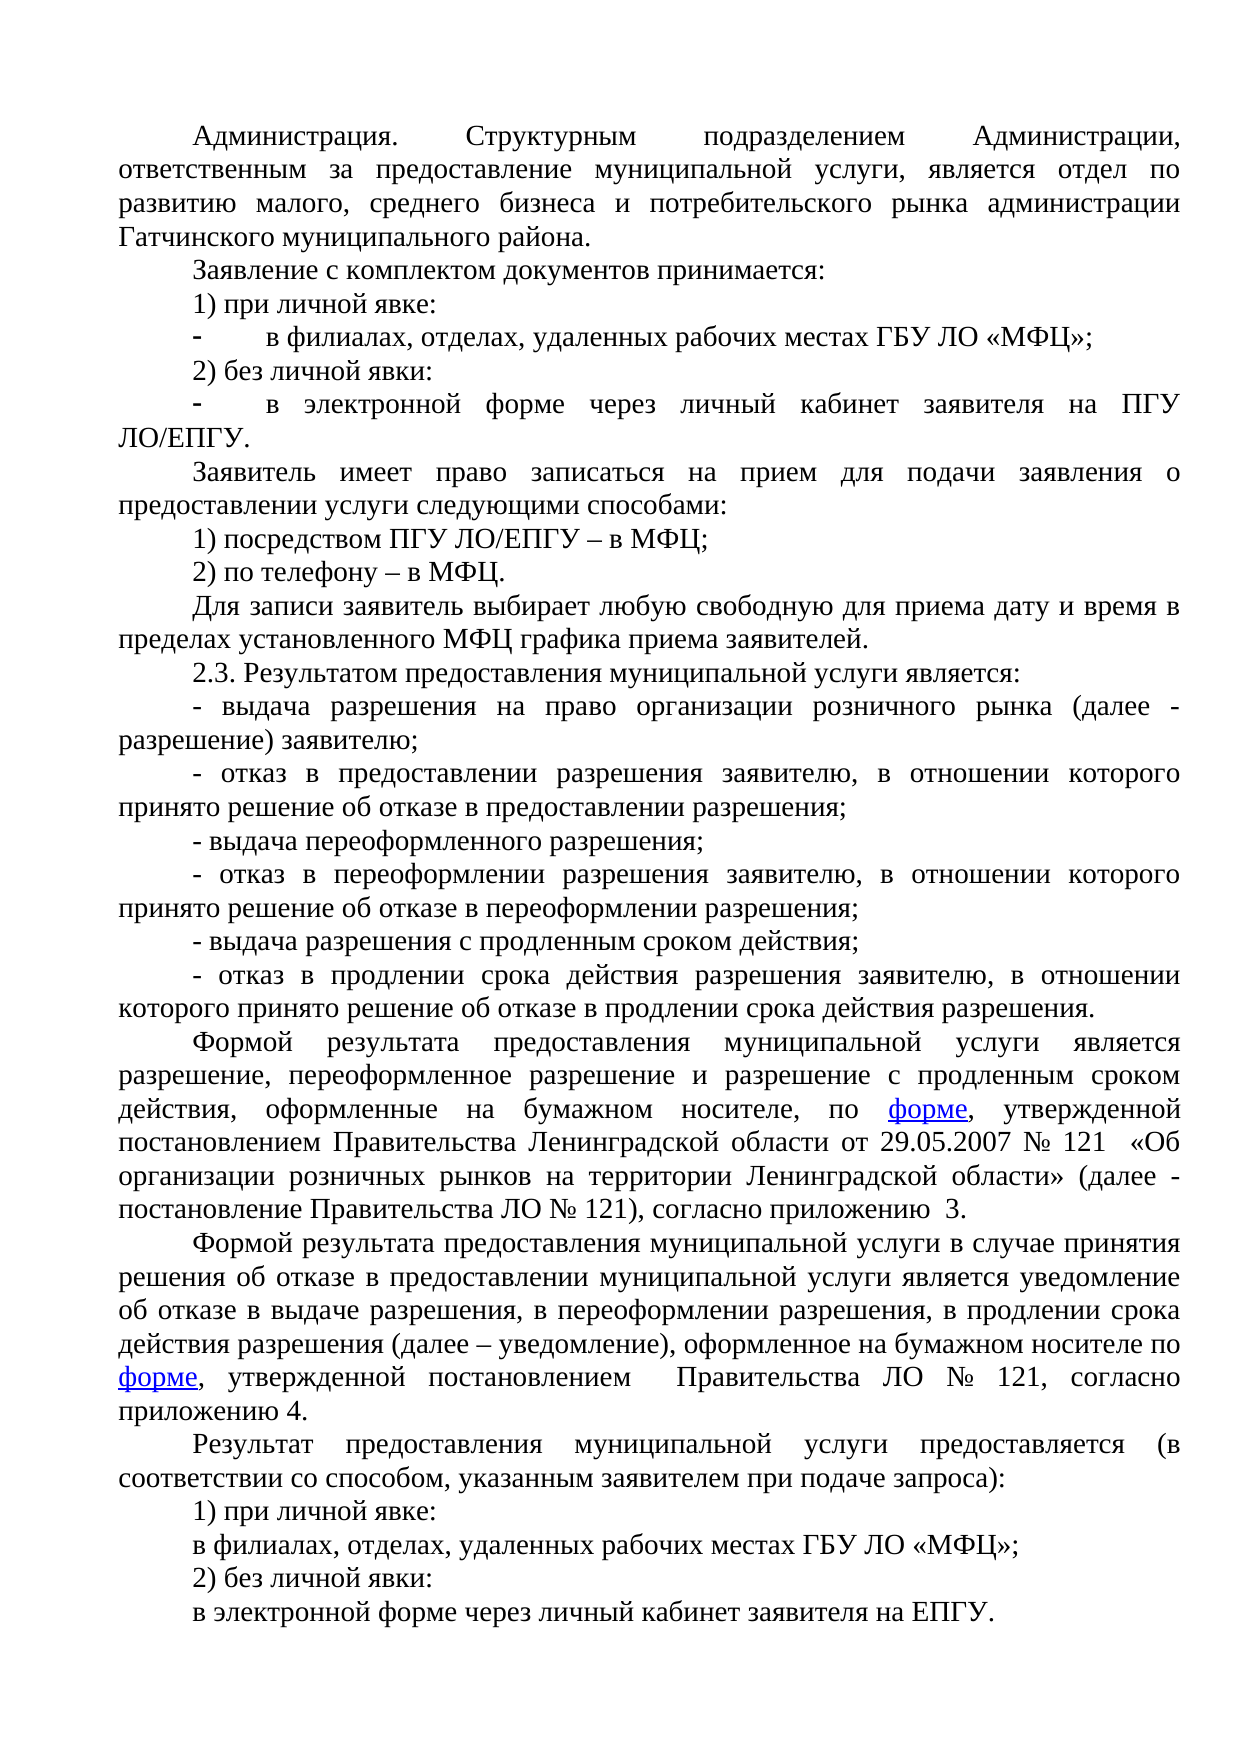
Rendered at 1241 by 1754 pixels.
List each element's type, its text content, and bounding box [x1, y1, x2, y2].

text 1) при личной явке: [118, 286, 1181, 319]
text - выдача разрешения на право организации розничного рынка (далее - разрешение) заявителю; [118, 688, 1181, 756]
text 2) без личной явки: [118, 1561, 1181, 1594]
text - выдача разрешения с продленным сроком действия; [118, 923, 1181, 957]
text в электронной форме через личный кабинет заявителя на ЕПГУ. [118, 1594, 1181, 1628]
text 2.3. Результатом предоставления муниципальной услуги является: [118, 655, 1181, 688]
text Заявление с комплектом документов принимается: [118, 252, 1181, 286]
text Заявитель имеет право записаться на прием для подачи заявления о предоставлении услуги следующими способами: [118, 454, 1181, 521]
text 2) по телефону – в МФЦ. [118, 554, 1181, 588]
text 1) при личной явке: [118, 1493, 1181, 1527]
text - выдача переоформленного разрешения; [118, 823, 1181, 856]
text Формой результата предоставления муниципальной услуги является разрешение, переоформленное разрешение и разрешение с продленным сроком действия, оформленные на бумажном носителе, по форме, утвержденной постановлением Правительства Ленинградской области от 29.05.2007 № 121 «Об организации розничных рынков на территории Ленинградской области» (далее - постановление Правительства ЛО № 121), согласно приложению 3. [118, 1024, 1181, 1225]
text 1) посредством ПГУ ЛО/ЕПГУ – в МФЦ; [118, 521, 1181, 554]
text - отказ в предоставлении разрешения заявителю, в отношении которого принято решение об отказе в предоставлении разрешения; [118, 756, 1181, 823]
list в электронной форме через личный кабинет заявителя на ПГУ ЛО/ЕПГУ. [118, 387, 1181, 454]
text - отказ в продлении срока действия разрешения заявителю, в отношении которого принято решение об отказе в продлении срока действия разрешения. [118, 957, 1181, 1024]
text Администрация. Структурным подразделением Администрации, ответственным за предоставление муниципальной услуги, является отдел по развитию малого, среднего бизнеса и потребительского рынка администрации Гатчинского муниципального района. [118, 118, 1181, 252]
text в филиалах, отделах, удаленных рабочих местах ГБУ ЛО «МФЦ»; [118, 1527, 1181, 1561]
text Формой результата предоставления муниципальной услуги в случае принятия решения об отказе в предоставлении муниципальной услуги является уведомление об отказе в выдаче разрешения, в переоформлении разрешения, в продлении срока действия разрешения (далее – уведомление), оформленное на бумажном носителе по форме, утвержденной постановлением Правительства ЛО № 121, согласно приложению 4. [118, 1225, 1181, 1426]
text 2) без личной явки: [118, 353, 1181, 387]
list в филиалах, отделах, удаленных рабочих местах ГБУ ЛО «МФЦ»; [118, 319, 1181, 353]
text Для записи заявитель выбирает любую свободную для приема дату и время в пределах установленного МФЦ графика приема заявителей. [118, 588, 1181, 655]
text - отказ в переоформлении разрешения заявителю, в отношении которого принято решение об отказе в переоформлении разрешения; [118, 856, 1181, 923]
text Результат предоставления муниципальной услуги предоставляется (в соответствии со способом, указанным заявителем при подаче запроса): [118, 1426, 1181, 1493]
